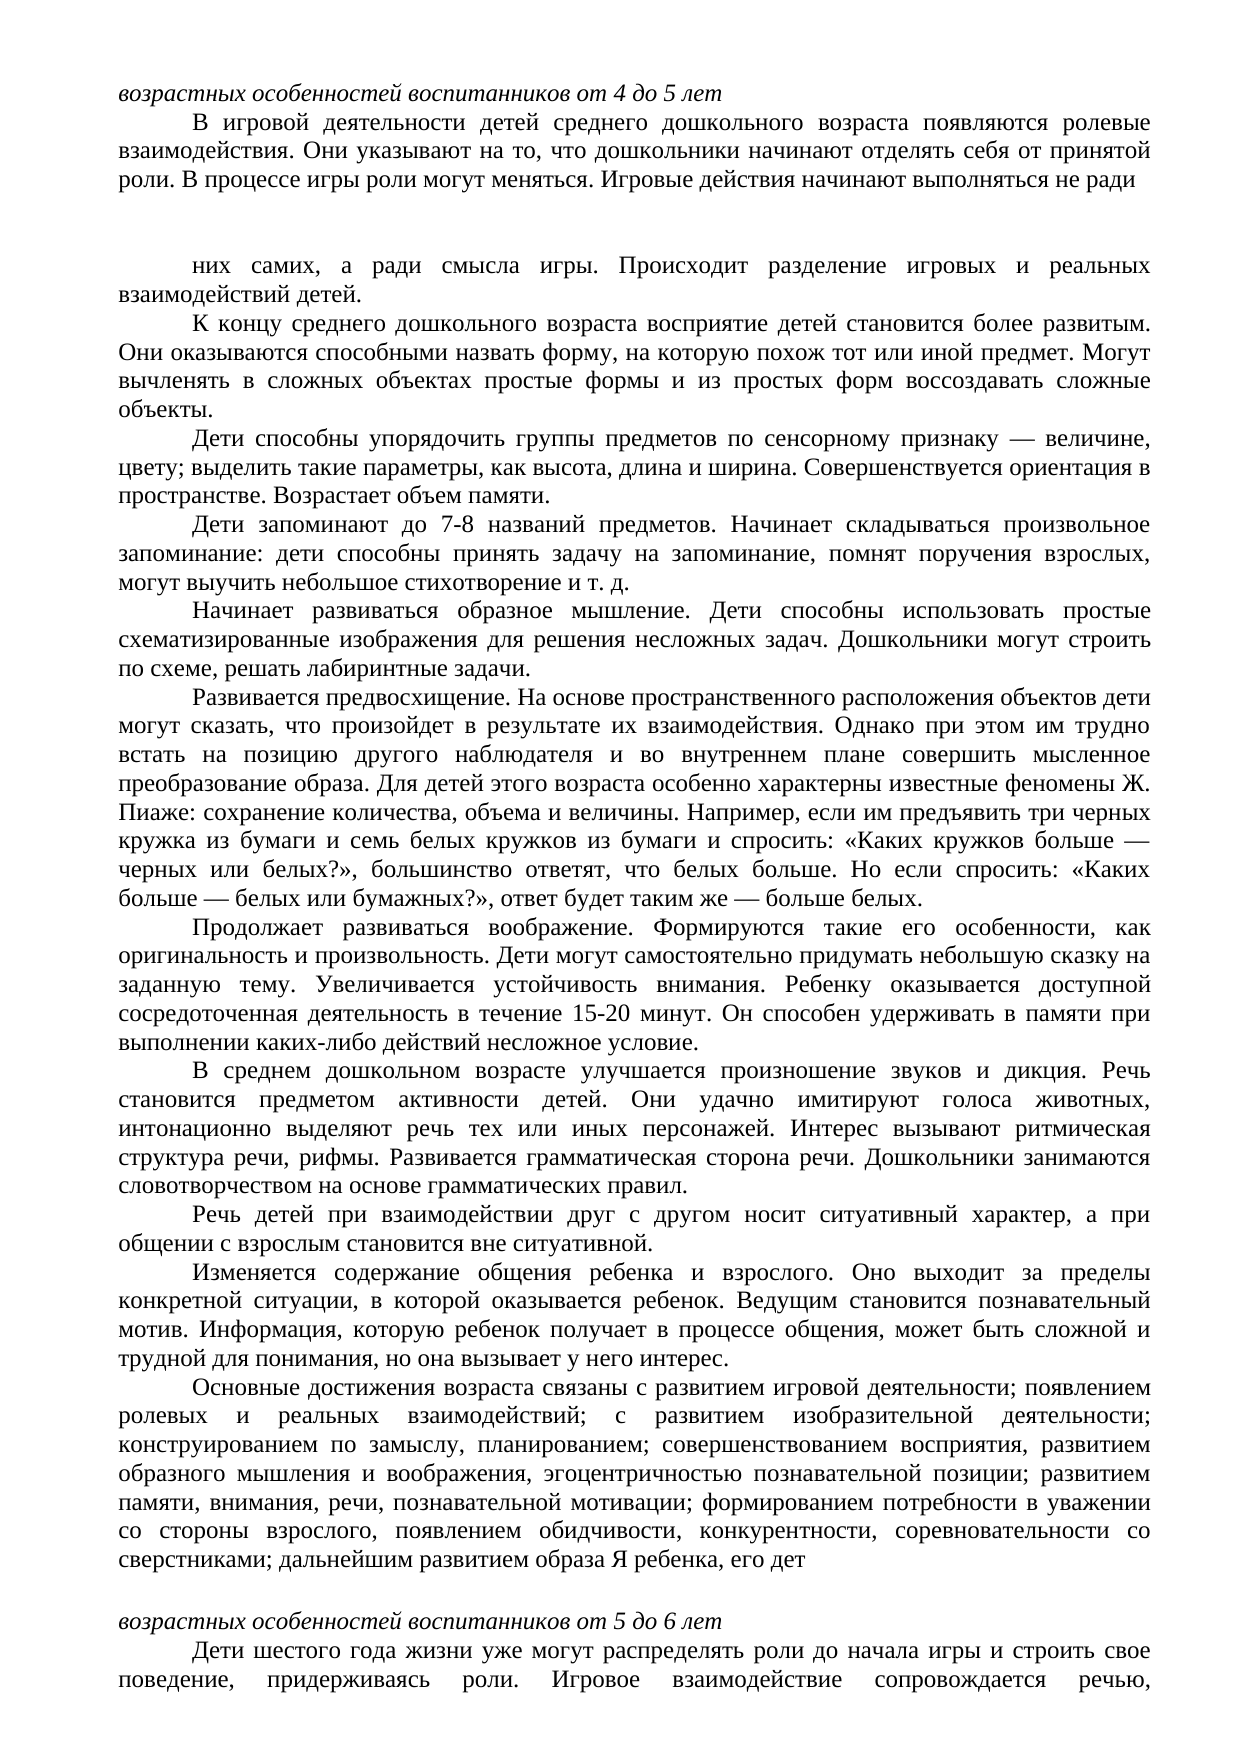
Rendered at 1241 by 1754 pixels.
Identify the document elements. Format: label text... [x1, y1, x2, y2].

text В среднем дошкольном возрасте улучшается произношение звуков и дикция. Речь становится предметом активности детей. Они удачно имитируют голоса животных, интонационно выделяют речь тех или иных персонажей. Интерес вызывают ритмическая структура речи, рифмы. Развивается грамматическая сторона речи. Дошкольники занимаются словотворчеством на основе грамматических правил. [118, 1055, 1152, 1199]
text Начинает развиваться образное мышление. Дети способны использовать простые схематизированные изображения для решения несложных задач. Дошкольники могут строить по схеме, решать лабиринтные задачи. [118, 595, 1152, 682]
text Речь детей при взаимодействии друг с другом носит ситуативный характер, а при общении с взрослым становится вне ситуативной. [118, 1199, 1152, 1257]
text возрастных особенностей воспитанников от 5 до 6 лет [118, 1606, 1152, 1635]
text В игровой деятельности детей среднего дошкольного возраста появляются ролевые взаимодействия. Они указывают на то, что дошкольники начинают отделять себя от принятой роли. В процессе игры роли могут меняться. Игровые действия начинают выполняться не ради [118, 107, 1152, 193]
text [118, 1635, 1152, 1693]
text Дети запоминают до 7-8 названий предметов. Начинает складываться произвольное запоминание: дети способны принять задачу на запоминание, помнят поручения взрослых, могут выучить небольшое стихотворение и т. д. [118, 509, 1152, 595]
text Основные достижения возраста связаны с развитием игровой деятельности; появлением ролевых и реальных взаимодействий; с развитием изобразительной деятельности; конструированием по замыслу, планированием; совершенствованием восприятия, развитием образного мышления и воображения, эгоцентричностью познавательной позиции; развитием памяти, внимания, речи, познавательной мотивации; формированием потребности в уважении со стороны взрослого, появлением обидчивости, конкурентности, соревновательности со сверстниками; дальнейшим развитием образа Я ребенка, его дет [118, 1372, 1152, 1573]
text Развивается предвосхищение. На основе пространственного расположения объектов дети могут сказать, что произойдет в результате их взаимодействия. Однако при этом им трудно встать на позицию другого наблюдателя и во внутреннем плане совершить мысленное преобразование образа. Для детей этого возраста особенно характерны известные феномены Ж. Пиаже: сохранение количества, объема и величины. Например, если им предъявить три черных кружка из бумаги и семь белых кружков из бумаги и спросить: «Каких кружков больше — черных или белых?», большинство ответят, что белых больше. Но если спросить: «Каких больше — белых или бумажных?», ответ будет таким же — больше белых. [118, 682, 1152, 912]
text Изменяется содержание общения ребенка и взрослого. Оно выходит за пределы конкретной ситуации, в которой оказывается ребенок. Ведущим становится познавательный мотив. Информация, которую ребенок получает в процессе общения, может быть сложной и трудной для понимания, но она вызывает у него интерес. [118, 1257, 1152, 1372]
text Дети способны упорядочить группы предметов по сенсорному признаку — величине, цвету; выделить такие параметры, как высота, длина и ширина. Совершенствуется ориентация в пространстве. Возрастает объем памяти. [118, 423, 1152, 509]
text К концу среднего дошкольного возраста восприятие детей становится более развитым. Они оказываются способными назвать форму, на которую похож тот или иной предмет. Могут вычленять в сложных объектах простые формы и из простых форм воссоздавать сложные объекты. [118, 308, 1152, 423]
text возрастных особенностей воспитанников от 4 до 5 лет [118, 78, 1152, 107]
text Продолжает развиваться воображение. Формируются такие его особенности, как оригинальность и произвольность. Дети могут самостоятельно придумать небольшую сказку на заданную тему. Увеличивается устойчивость внимания. Ребенку оказывается доступной сосредоточенная деятельность в течение 15-20 минут. Он способен удерживать в памяти при выполнении каких-либо действий несложное условие. [118, 912, 1152, 1055]
text них самих, а ради смысла игры. Происходит разделение игровых и реальных взаимодействий детей. [118, 250, 1152, 308]
